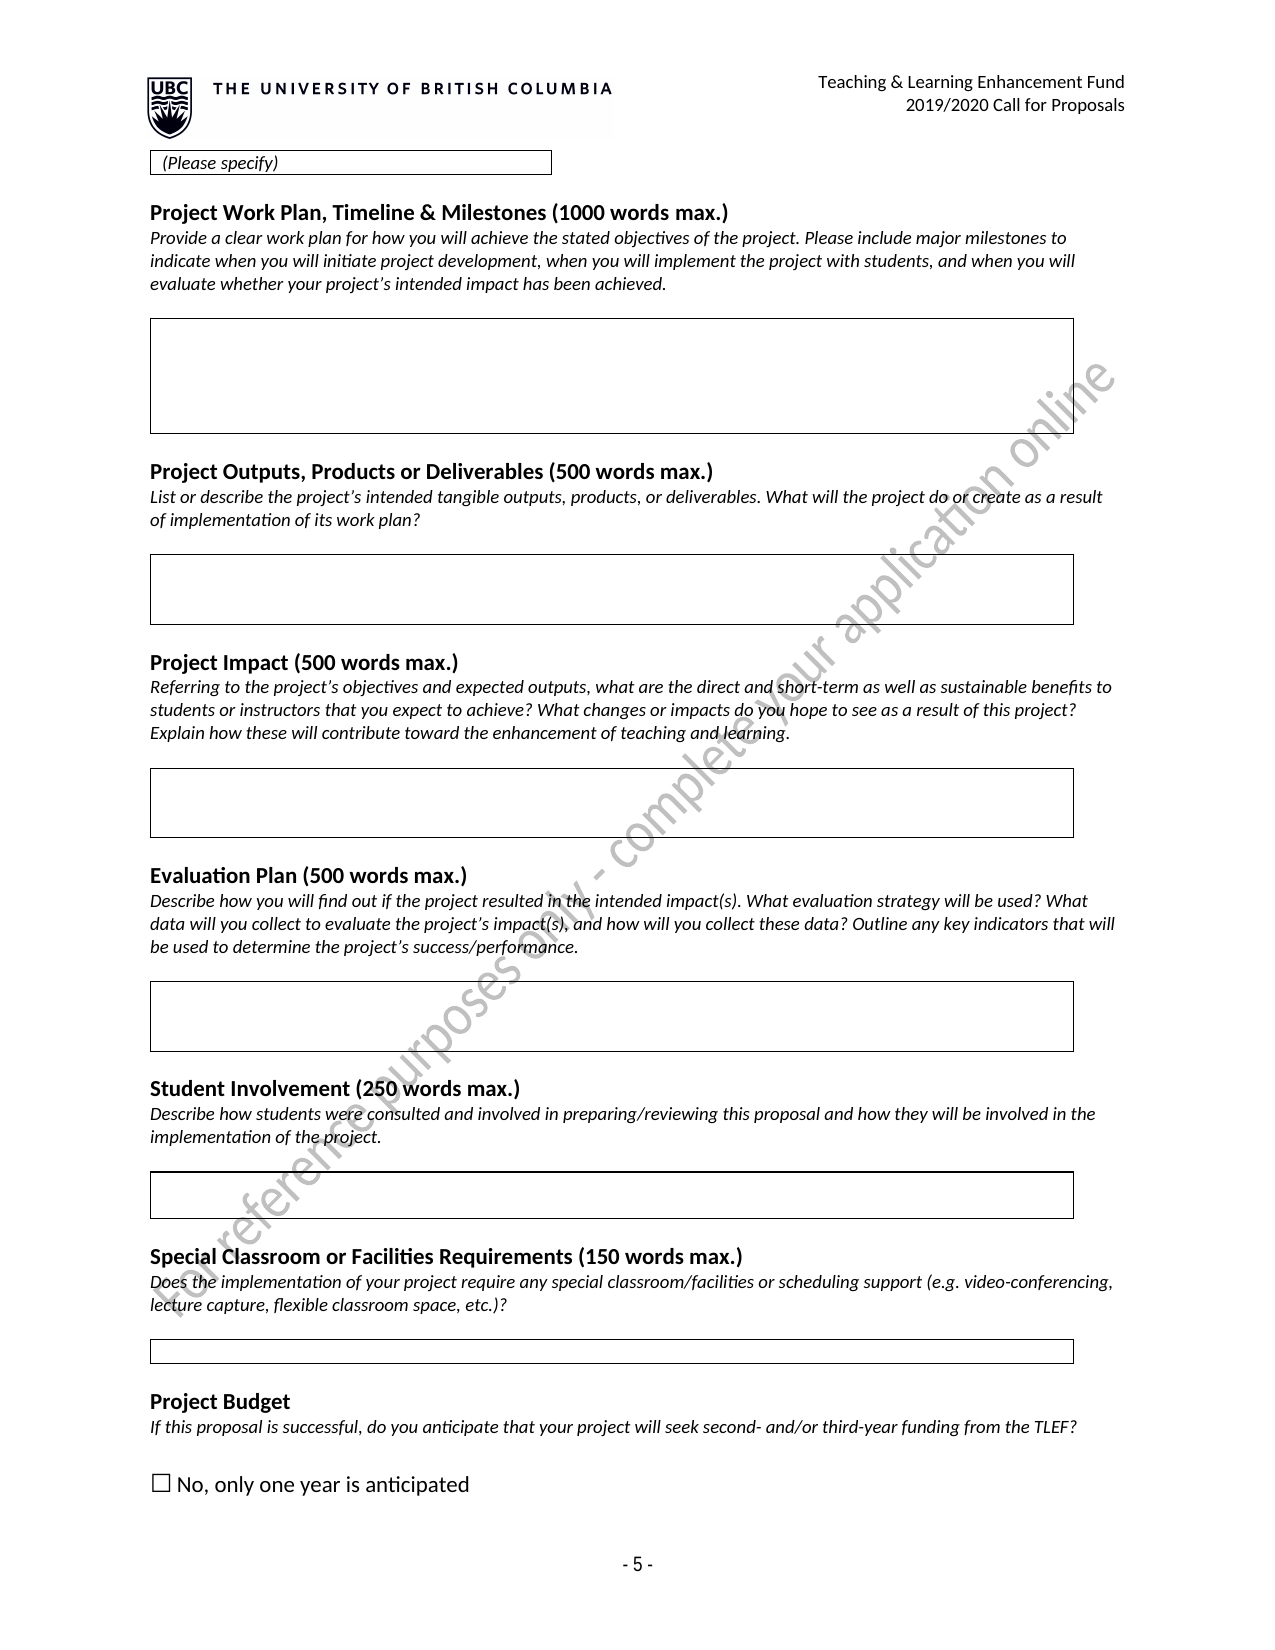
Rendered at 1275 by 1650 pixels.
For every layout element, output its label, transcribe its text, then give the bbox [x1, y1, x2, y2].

table_header (Please specify) [151, 151, 551, 174]
text Evaluation Plan (500 words max.) [150, 861, 1125, 889]
text Provide a clear work plan for how you will achieve the stated objectives of the project. Please include major milestones to indicate when you will initiate project development, when you will implement the project with students, and when you will evaluate whether your project’s intended impact has been achieved. [150, 226, 1125, 295]
picture [145, 75, 615, 141]
table_header [151, 1340, 1073, 1363]
table_header [151, 319, 1073, 433]
table_header [151, 555, 1073, 624]
text Student Involvement (250 words max.) [150, 1074, 1125, 1103]
table_header [151, 769, 1073, 837]
text Project Outputs, Products or Deliverables (500 words max.) [150, 457, 1125, 485]
text No, only one year is anticipated [150, 1466, 1125, 1500]
text Referring to the project’s objectives and expected outputs, what are the direct and short-term as well as sustainable benefits to students or instructors that you expect to achieve? What changes or impacts do you hope to see as a result of this project? Explain how these will contribute toward the enhancement of teaching and learning. [150, 676, 1125, 744]
text If this proposal is successful, do you anticipate that your project will seek second- and/or third-year funding from the TLEF? [150, 1415, 1125, 1438]
text Special Classroom or Facilities Requirements (150 words max.) [150, 1242, 1125, 1270]
text Does the implementation of your project require any special classroom/facilities or scheduling support (e.g. video-conferencing, lecture capture, flexible classroom space, etc.)? [150, 1270, 1125, 1316]
text List or describe the project’s intended tangible outputs, products, or deliverables. What will the project do or create as a result of implementation of its work plan? [150, 485, 1125, 531]
text Project Budget [150, 1387, 1125, 1415]
table_header [151, 1173, 1073, 1218]
text Project Impact (500 words max.) [150, 648, 1125, 676]
table_header [151, 982, 1073, 1051]
text Describe how students were consulted and involved in preparing/reviewing this proposal and how they will be involved in the implementation of the project. [150, 1103, 1125, 1148]
text Describe how you will find out if the project resulted in the intended impact(s). What evaluation strategy will be used? What data will you collect to evaluate the project’s impact(s), and how will you collect these data? Outline any key indicators that will be used to determine the project’s success/performance. [150, 889, 1125, 958]
text Project Work Plan, Timeline & Milestones (1000 words max.) [150, 198, 1125, 226]
